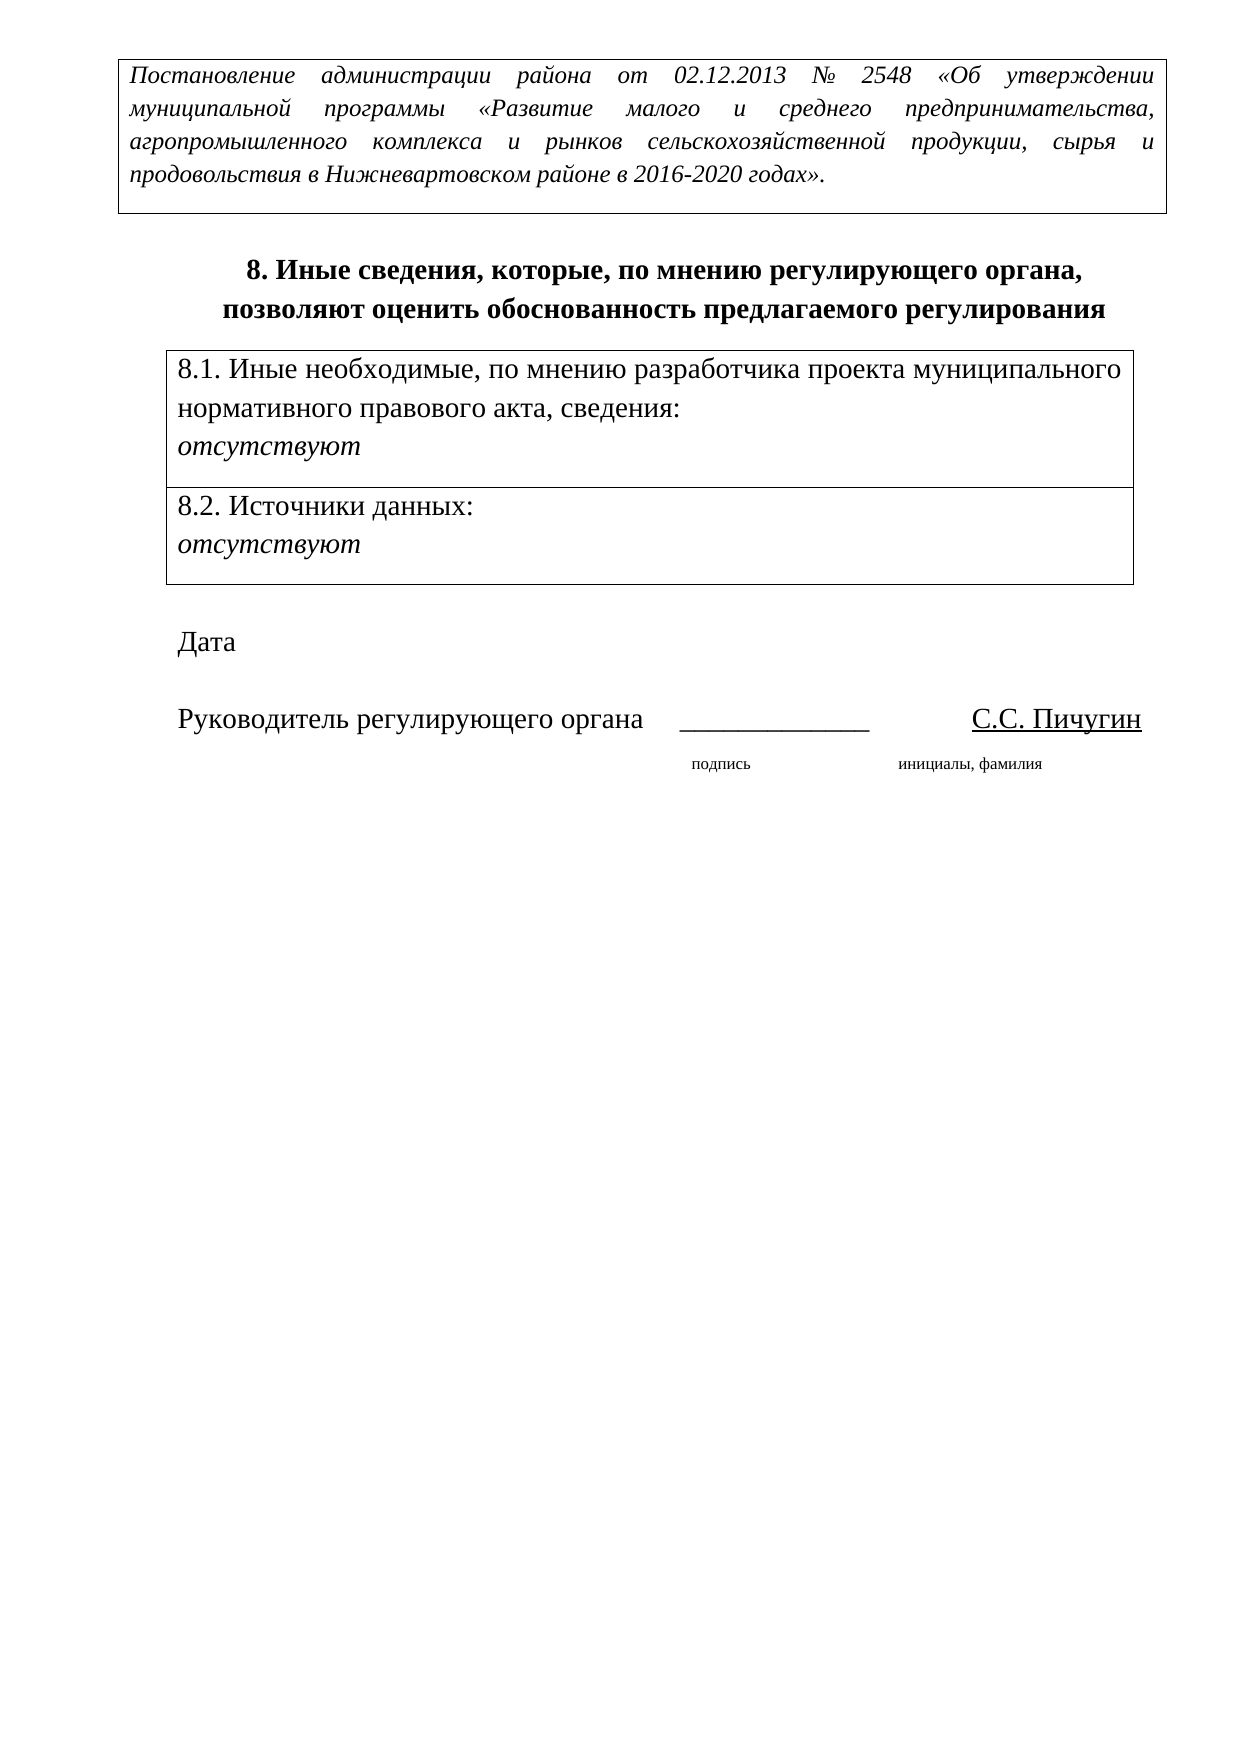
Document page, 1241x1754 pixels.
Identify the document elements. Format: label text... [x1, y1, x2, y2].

table_header 8.1. Иные необходимые, по мнению разработчика проекта муниципального нормативного правового акта, сведения: отсутствуют [167, 351, 1133, 487]
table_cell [119, 60, 1166, 213]
text Руководитель регулирующего органа _____________ С.С. Пичугин [177, 701, 1152, 734]
text позволяют оценить обоснованность предлагаемого регулирования [177, 291, 1152, 324]
table_cell 8.2. Источники данных: отсутствуют [167, 488, 1133, 584]
text 8. Иные сведения, которые, по мнению регулирующего органа, [177, 252, 1152, 286]
text Дата [177, 624, 1152, 657]
text подпись инициалы, фамилия [177, 739, 1152, 773]
